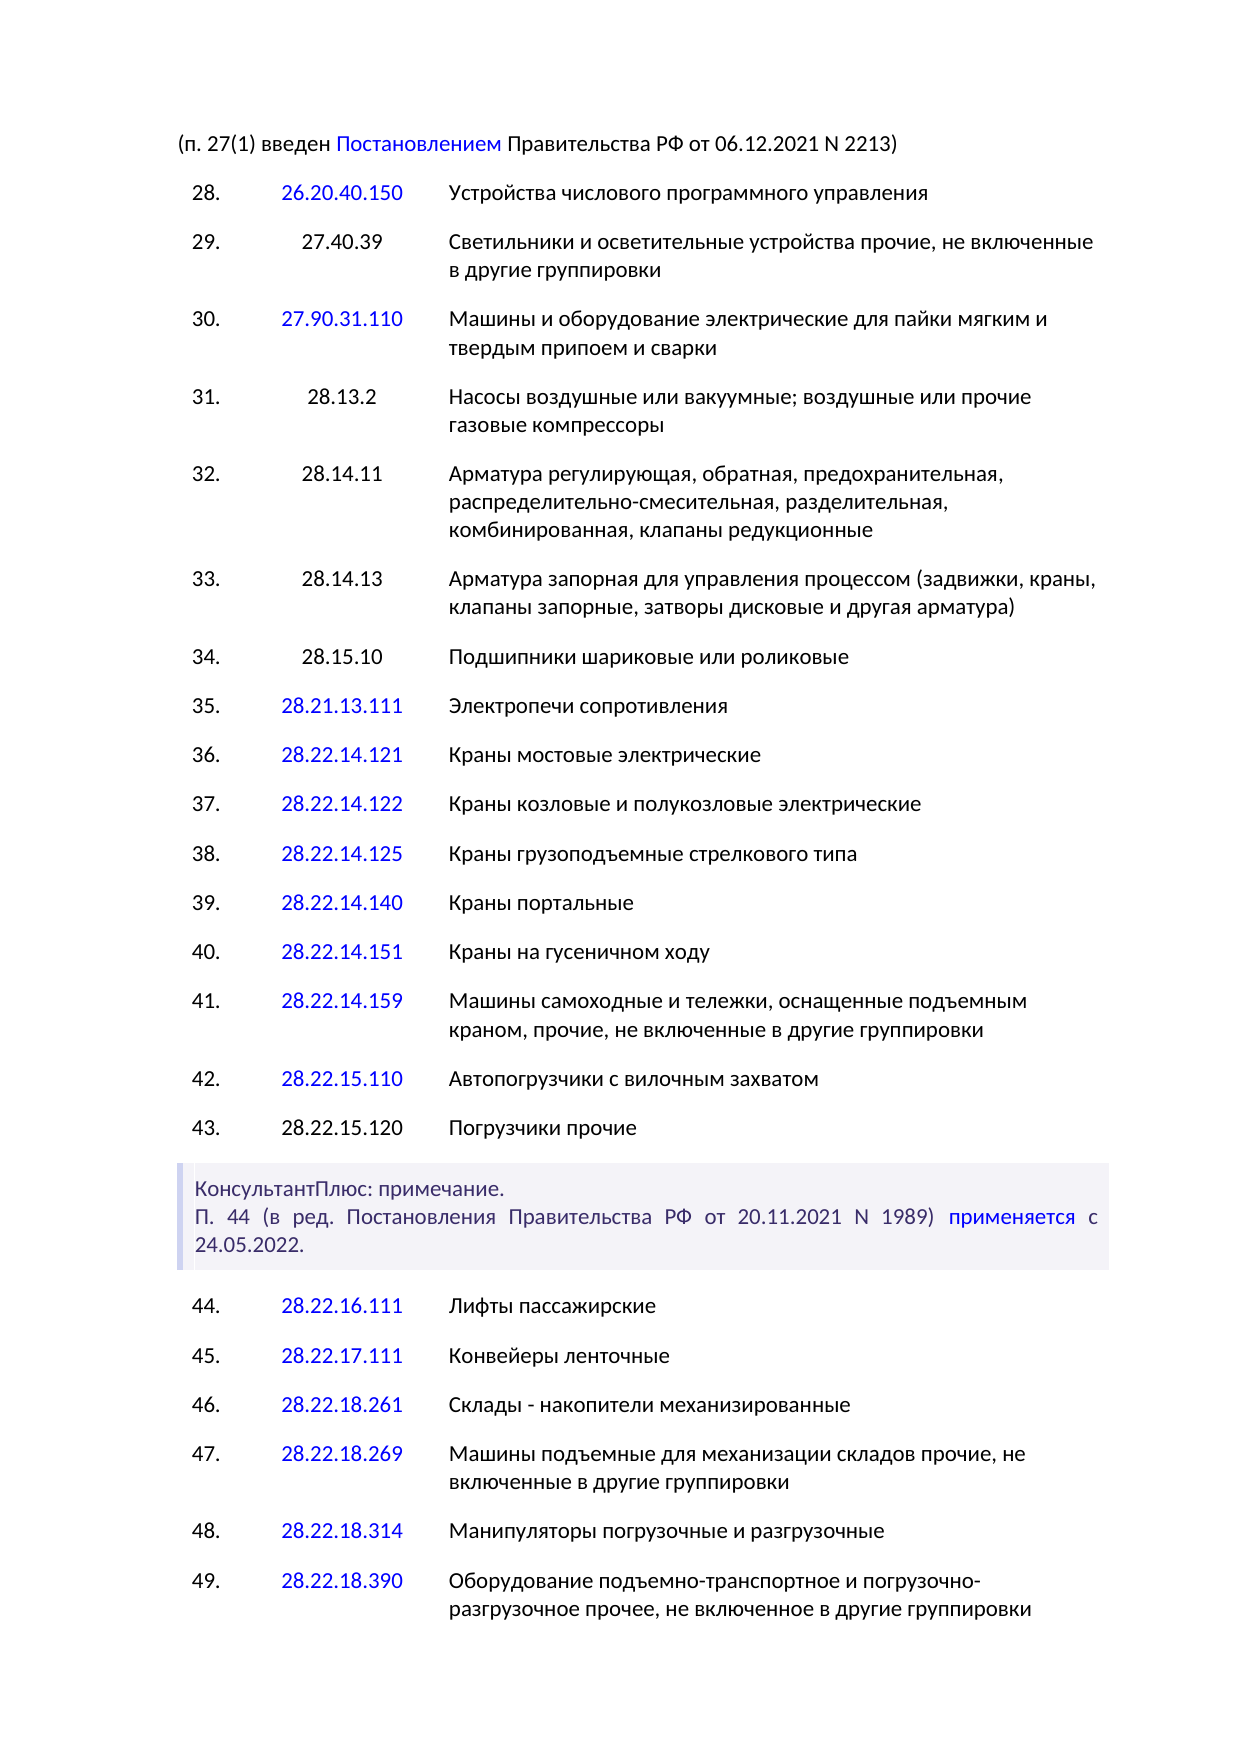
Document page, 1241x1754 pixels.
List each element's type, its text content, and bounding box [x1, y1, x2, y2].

table_cell 30. [171, 294, 242, 371]
table_cell Машины подъемные для механизации складов прочие, не включенные в другие группировки [442, 1429, 1116, 1506]
table_cell Конвейеры ленточные [442, 1330, 1116, 1379]
table_cell 28.22.18.390 [242, 1555, 442, 1632]
table_cell Краны мостовые электрические [442, 730, 1116, 779]
table_cell Склады - накопители механизированные [442, 1379, 1116, 1429]
table_cell Краны на гусеничном ходу [442, 927, 1116, 976]
table_cell Краны портальные [442, 878, 1116, 927]
table_cell 27.40.39 [242, 217, 442, 294]
table_cell 39. [171, 878, 242, 927]
table_cell 28.22.17.111 [242, 1330, 442, 1379]
table_cell 28.14.13 [242, 554, 442, 631]
table_cell 37. [171, 779, 242, 828]
table_cell 28.13.2 [242, 371, 442, 448]
table_cell Краны грузоподъемные стрелкового типа [442, 828, 1116, 877]
table_cell 28.22.14.140 [242, 878, 442, 927]
table_cell Электропечи сопротивления [442, 680, 1116, 730]
table_cell 26.20.40.150 [242, 168, 442, 217]
table_cell 35. [171, 680, 242, 730]
table_cell Светильники и осветительные устройства прочие, не включенные в другие группировки [442, 217, 1116, 294]
table_cell Подшипники шариковые или роликовые [442, 631, 1116, 680]
table_cell Лифты пассажирские [442, 1281, 1116, 1330]
table_cell 44. [171, 1281, 242, 1330]
table_cell 31. [171, 371, 242, 448]
table_cell 34. [171, 631, 242, 680]
table_cell Арматура регулирующая, обратная, предохранительная, распределительно-смесительная, разделительная, комбинированная, клапаны редукционные [442, 449, 1116, 554]
table_cell 28.22.16.111 [242, 1281, 442, 1330]
table_cell 28.22.18.261 [242, 1379, 442, 1429]
table_cell 28.21.13.111 [242, 680, 442, 730]
table_cell Насосы воздушные или вакуумные; воздушные или прочие газовые компрессоры [442, 371, 1116, 448]
table_cell 46. [171, 1379, 242, 1429]
table_cell 28.22.14.122 [242, 779, 442, 828]
table_cell Манипуляторы погрузочные и разгрузочные [442, 1506, 1116, 1555]
table_cell Машины самоходные и тележки, оснащенные подъемным краном, прочие, не включенные в другие группировки [442, 976, 1116, 1053]
table_cell Оборудование подъемно-транспортное и погрузочно-разгрузочное прочее, не включенное в другие группировки [442, 1555, 1116, 1632]
table_cell Погрузчики прочие [442, 1103, 1116, 1152]
table_cell 36. [171, 730, 242, 779]
table_cell 28.22.18.314 [242, 1506, 442, 1555]
table_cell Устройства числового программного управления [442, 168, 1116, 217]
table_cell 33. [171, 554, 242, 631]
table_cell 32. [171, 449, 242, 554]
table_cell 43. [171, 1103, 242, 1152]
table_cell 28.15.10 [242, 631, 442, 680]
table_cell 27.90.31.110 [242, 294, 442, 371]
table_cell Краны козловые и полукозловые электрические [442, 779, 1116, 828]
table_cell 28.22.15.120 [242, 1103, 442, 1152]
table_cell Автопогрузчики с вилочным захватом [442, 1053, 1116, 1103]
table_cell 28.22.14.151 [242, 927, 442, 976]
table_cell 28.22.14.125 [242, 828, 442, 877]
table_cell 45. [171, 1330, 242, 1379]
table_cell 28.22.14.121 [242, 730, 442, 779]
table_cell 29. [171, 217, 242, 294]
table_cell 28.14.11 [242, 449, 442, 554]
table_cell 28.22.14.159 [242, 976, 442, 1053]
table_cell Машины и оборудование электрические для пайки мягким и твердым припоем и сварки [442, 294, 1116, 371]
table_cell Арматура запорная для управления процессом (задвижки, краны, клапаны запорные, затворы дисковые и другая арматура) [442, 554, 1116, 631]
table_cell 38. [171, 828, 242, 877]
table_cell 49. [171, 1555, 242, 1632]
table_cell 28. [171, 168, 242, 217]
table_cell 41. [171, 976, 242, 1053]
table_cell 48. [171, 1506, 242, 1555]
table_cell 42. [171, 1053, 242, 1103]
table_cell 28.22.18.269 [242, 1429, 442, 1506]
table_cell [171, 1152, 1116, 1281]
table_cell 40. [171, 927, 242, 976]
table_cell 28.22.15.110 [242, 1053, 442, 1103]
table_cell (п. 27(1) введен Постановлением Правительства РФ от 06.12.2021 N 2213) [171, 118, 1116, 167]
table_cell 47. [171, 1429, 242, 1506]
